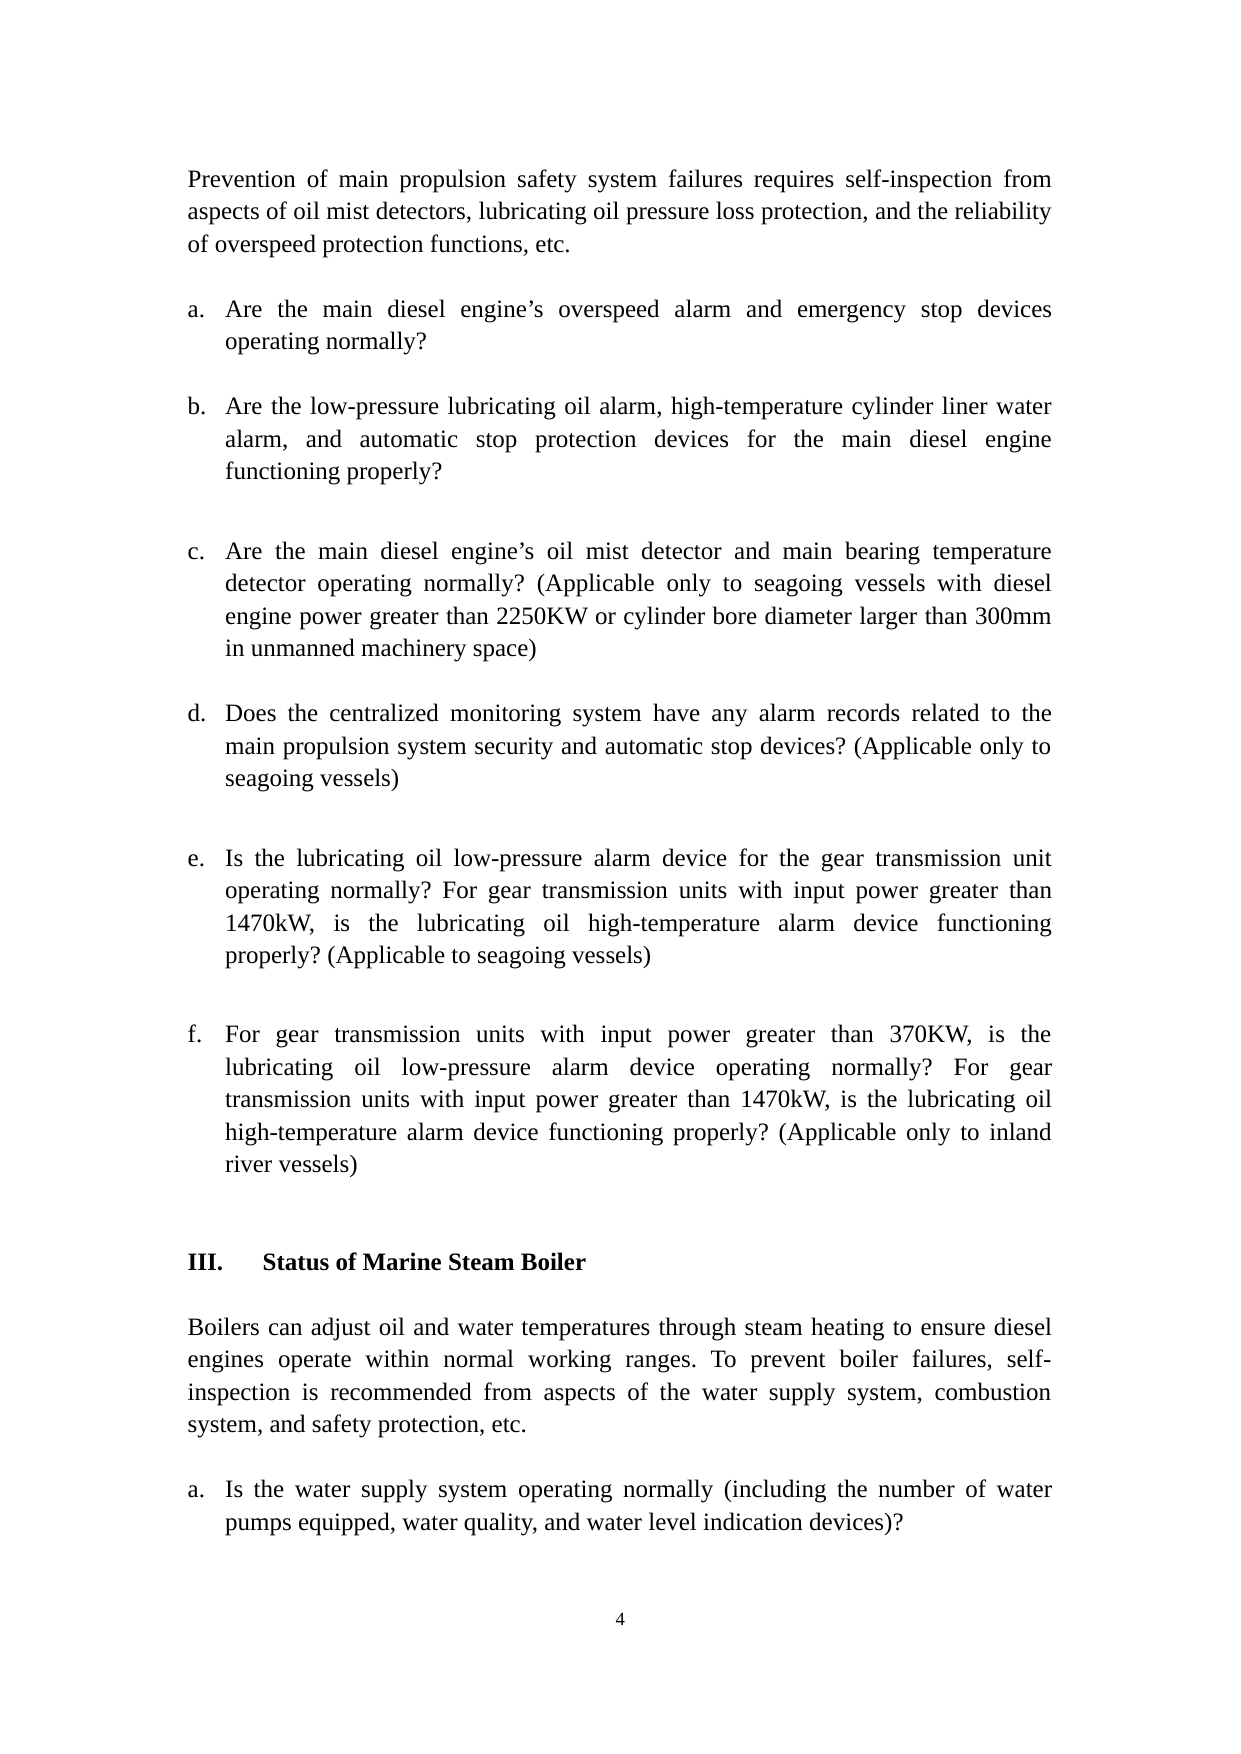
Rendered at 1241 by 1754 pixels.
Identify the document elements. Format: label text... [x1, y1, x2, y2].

list Are the main diesel engine’s overspeed alarm and emergency stop devices operating normally? [187, 292, 1053, 357]
text Prevention of main propulsion safety system failures requires self-inspection from aspects of oil mist detectors, lubricating oil pressure loss protection, and the reliability of overspeed protection functions, etc. [187, 162, 1053, 259]
list Is the lubricating oil low-pressure alarm device for the gear transmission unit operating normally? For gear transmission units with input power greater than 1470kW, is the lubricating oil high-temperature alarm device functioning properly? (Applicable to seagoing vessels) [187, 841, 1053, 971]
list Are the low-pressure lubricating oil alarm, high-temperature cylinder liner water alarm, and automatic stop protection devices for the main diesel engine functioning properly? [187, 389, 1053, 487]
list Status of Marine Steam Boiler [187, 1245, 1053, 1278]
list Are the main diesel engine’s oil mist detector and main bearing temperature detector operating normally? (Applicable only to seagoing vessels with diesel engine power greater than 2250KW or cylinder bore diameter larger than 300mm in unmanned machinery space) [187, 534, 1053, 664]
list Is the water supply system operating normally (including the number of water pumps equipped, water quality, and water level indication devices)? [187, 1473, 1053, 1538]
text Boilers can adjust oil and water temperatures through steam heating to ensure diesel engines operate within normal working ranges. To prevent boiler failures, self-inspection is recommended from aspects of the water supply system, combustion system, and safety protection, etc. [187, 1310, 1053, 1440]
list For gear transmission units with input power greater than 370KW, is the lubricating oil low-pressure alarm device operating normally? For gear transmission units with input power greater than 1470kW, is the lubricating oil high-temperature alarm device functioning properly? (Applicable only to inland river vessels) [187, 1018, 1053, 1180]
list Does the centralized monitoring system have any alarm records related to the main propulsion system security and automatic stop devices? (Applicable only to seagoing vessels) [187, 696, 1053, 794]
